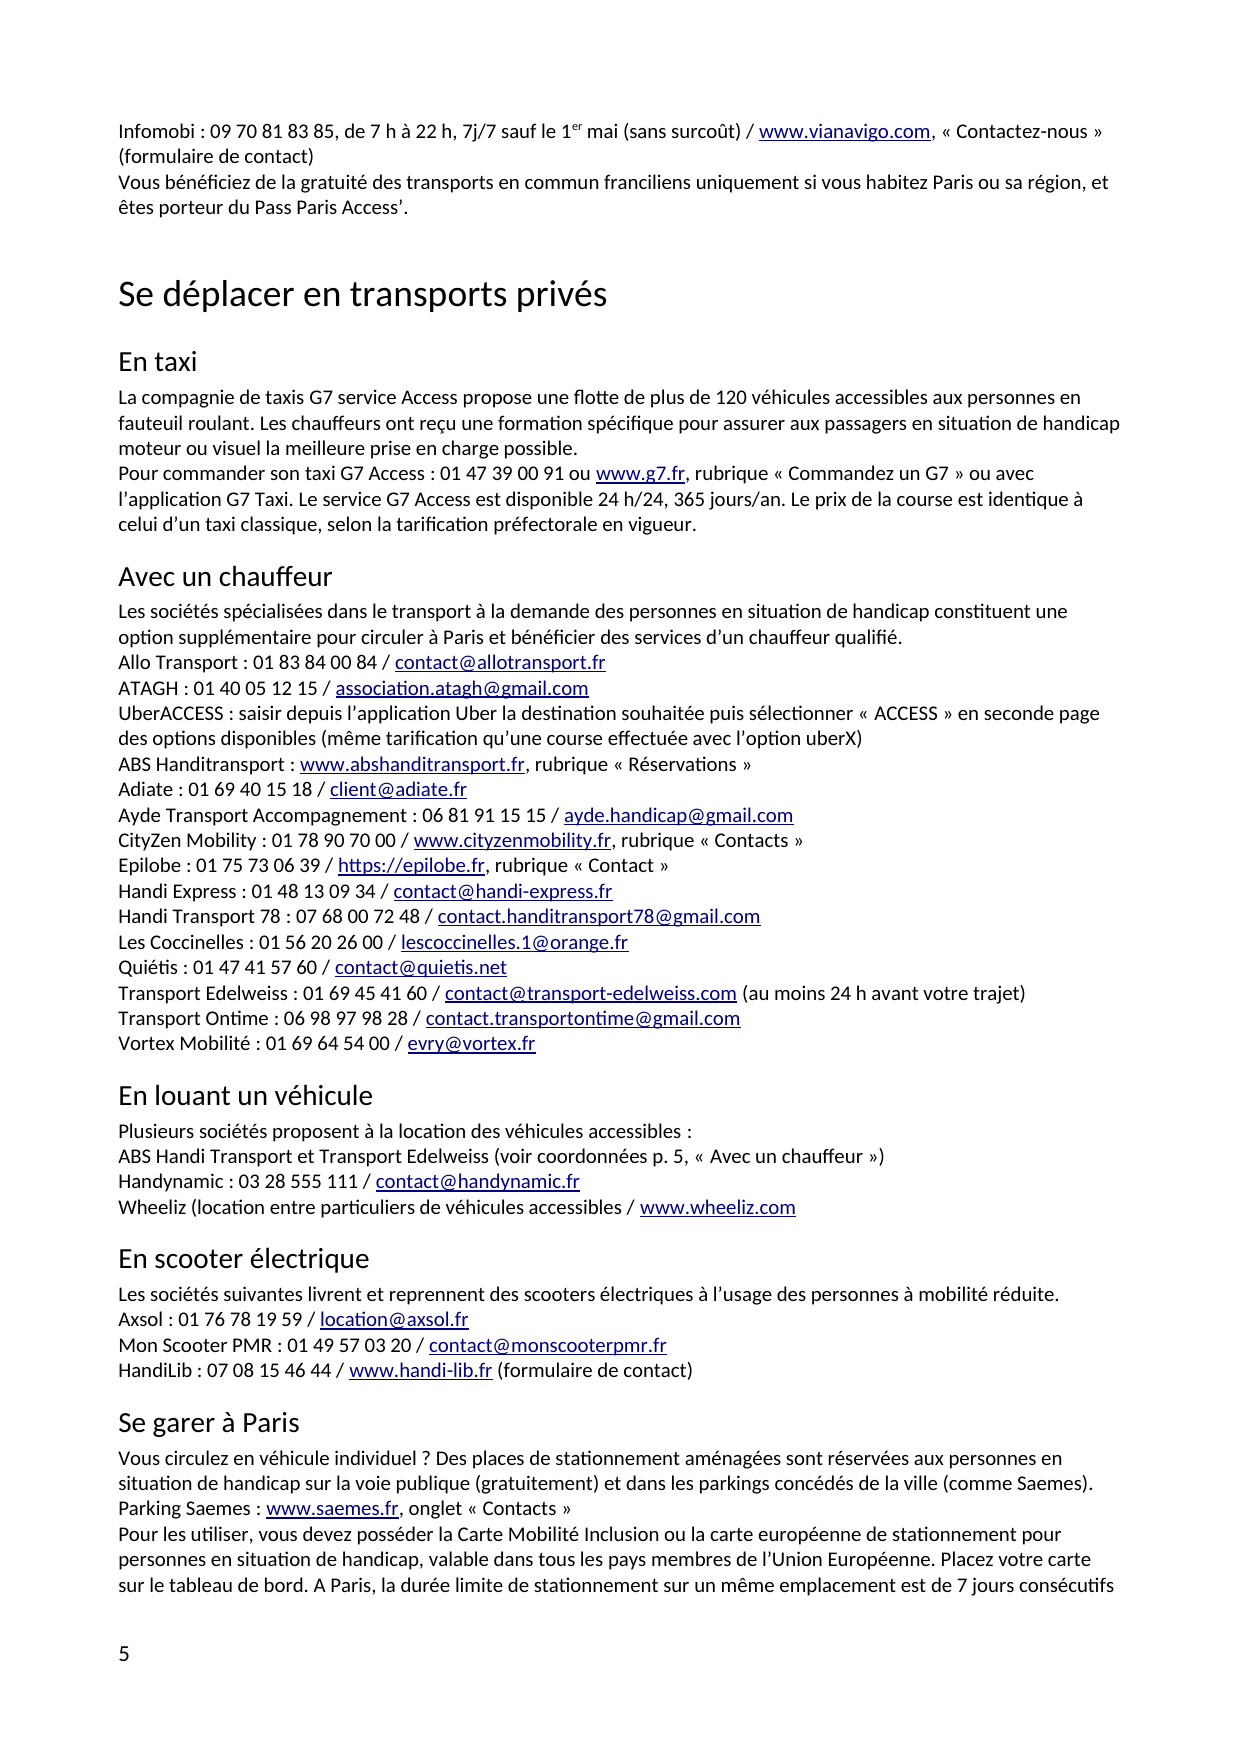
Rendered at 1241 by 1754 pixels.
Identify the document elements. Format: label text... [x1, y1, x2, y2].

text ABS Handi Transport et Transport Edelweiss (voir coordonnées p. 5, « Avec un chauffeur ») [118, 1143, 1122, 1169]
text Handi Transport 78 : 07 68 00 72 48 / contact.handitransport78@gmail.com [118, 903, 1122, 929]
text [118, 1521, 1122, 1597]
text Parking Saemes : www.saemes.fr, onglet « Contacts » [118, 1496, 1122, 1521]
text Axsol : 01 76 78 19 59 / location@axsol.fr [118, 1307, 1122, 1332]
text UberACCESS : saisir depuis l’application Uber la destination souhaitée puis sélectionner « ACCESS » en seconde page des options disponibles (même tarification qu’une course effectuée avec l’option uberX) [118, 700, 1122, 751]
text Vous bénéficiez de la gratuité des transports en commun franciliens uniquement si vous habitez Paris ou sa région, et êtes porteur du Pass Paris Access’. [118, 169, 1122, 220]
text Les Coccinelles : 01 56 20 26 00 / lescoccinelles.1@orange.fr [118, 929, 1122, 954]
text CityZen Mobility : 01 78 90 70 00 / www.cityzenmobility.fr, rubrique « Contacts » [118, 827, 1122, 853]
text Wheeliz (location entre particuliers de véhicules accessibles / www.wheeliz.com [118, 1194, 1122, 1219]
text La compagnie de taxis G7 service Access propose une flotte de plus de 120 véhicules accessibles aux personnes en fauteuil roulant. Les chauffeurs ont reçu une formation spécifique pour assurer aux passagers en situation de handicap moteur ou visuel la meilleure prise en charge possible. [118, 384, 1122, 461]
subtitle Se déplacer en transports privés [118, 270, 1122, 316]
text Ayde Transport Accompagnement : 06 81 91 15 15 / ayde.handicap@gmail.com [118, 802, 1122, 827]
text Infomobi : 09 70 81 83 85, de 7 h à 22 h, 7j/7 sauf le 1er mai (sans surcoût) / www.vianavigo.com, « Contactez-nous » (formulaire de contact) [118, 118, 1122, 169]
text Handynamic : 03 28 555 111 / contact@handynamic.fr [118, 1169, 1122, 1194]
text Vous circulez en véhicule individuel ? Des places de stationnement aménagées sont réservées aux personnes en situation de handicap sur la voie publique (gratuitement) et dans les parkings concédés de la ville (comme Saemes). [118, 1445, 1122, 1496]
text Les sociétés spécialisées dans le transport à la demande des personnes en situation de handicap constituent une option supplémentaire pour circuler à Paris et bénéficier des services d’un chauffeur qualifié. [118, 598, 1122, 649]
text HandiLib : 07 08 15 46 44 / www.handi-lib.fr (formulaire de contact) [118, 1357, 1122, 1383]
subtitle Se garer à Paris [118, 1404, 1122, 1439]
text Handi Express : 01 48 13 09 34 / contact@handi-express.fr [118, 878, 1122, 903]
subtitle En taxi [118, 343, 1122, 379]
subtitle En louant un véhicule [118, 1077, 1122, 1112]
text Transport Edelweiss : 01 69 45 41 60 / contact@transport-edelweiss.com (au moins 24 h avant votre trajet) [118, 980, 1122, 1005]
text ATAGH : 01 40 05 12 15 / association.atagh@gmail.com [118, 675, 1122, 700]
text Quiétis : 01 47 41 57 60 / contact@quietis.net [118, 954, 1122, 980]
text Pour commander son taxi G7 Access : 01 47 39 00 91 ou www.g7.fr, rubrique « Commandez un G7 » ou avec l’application G7 Taxi. Le service G7 Access est disponible 24 h/24, 365 jours/an. Le prix de la course est identique à celui d’un taxi classique, selon la tarification préfectorale en vigueur. [118, 461, 1122, 537]
subtitle En scooter électrique [118, 1240, 1122, 1276]
subtitle Avec un chauffeur [118, 558, 1122, 593]
text Vortex Mobilité : 01 69 64 54 00 / evry@vortex.fr [118, 1031, 1122, 1056]
text Epilobe : 01 75 73 06 39 / https://epilobe.fr, rubrique « Contact » [118, 853, 1122, 878]
text Mon Scooter PMR : 01 49 57 03 20 / contact@monscooterpmr.fr [118, 1332, 1122, 1357]
text Plusieurs sociétés proposent à la location des véhicules accessibles : [118, 1118, 1122, 1143]
text Les sociétés suivantes livrent et reprennent des scooters électriques à l’usage des personnes à mobilité réduite. [118, 1281, 1122, 1307]
text Adiate : 01 69 40 15 18 / client@adiate.fr [118, 776, 1122, 802]
text ABS Handitransport : www.abshanditransport.fr, rubrique « Réservations » [118, 751, 1122, 776]
text Allo Transport : 01 83 84 00 84 / contact@allotransport.fr [118, 649, 1122, 675]
text Transport Ontime : 06 98 97 98 28 / contact.transportontime@gmail.com [118, 1005, 1122, 1031]
